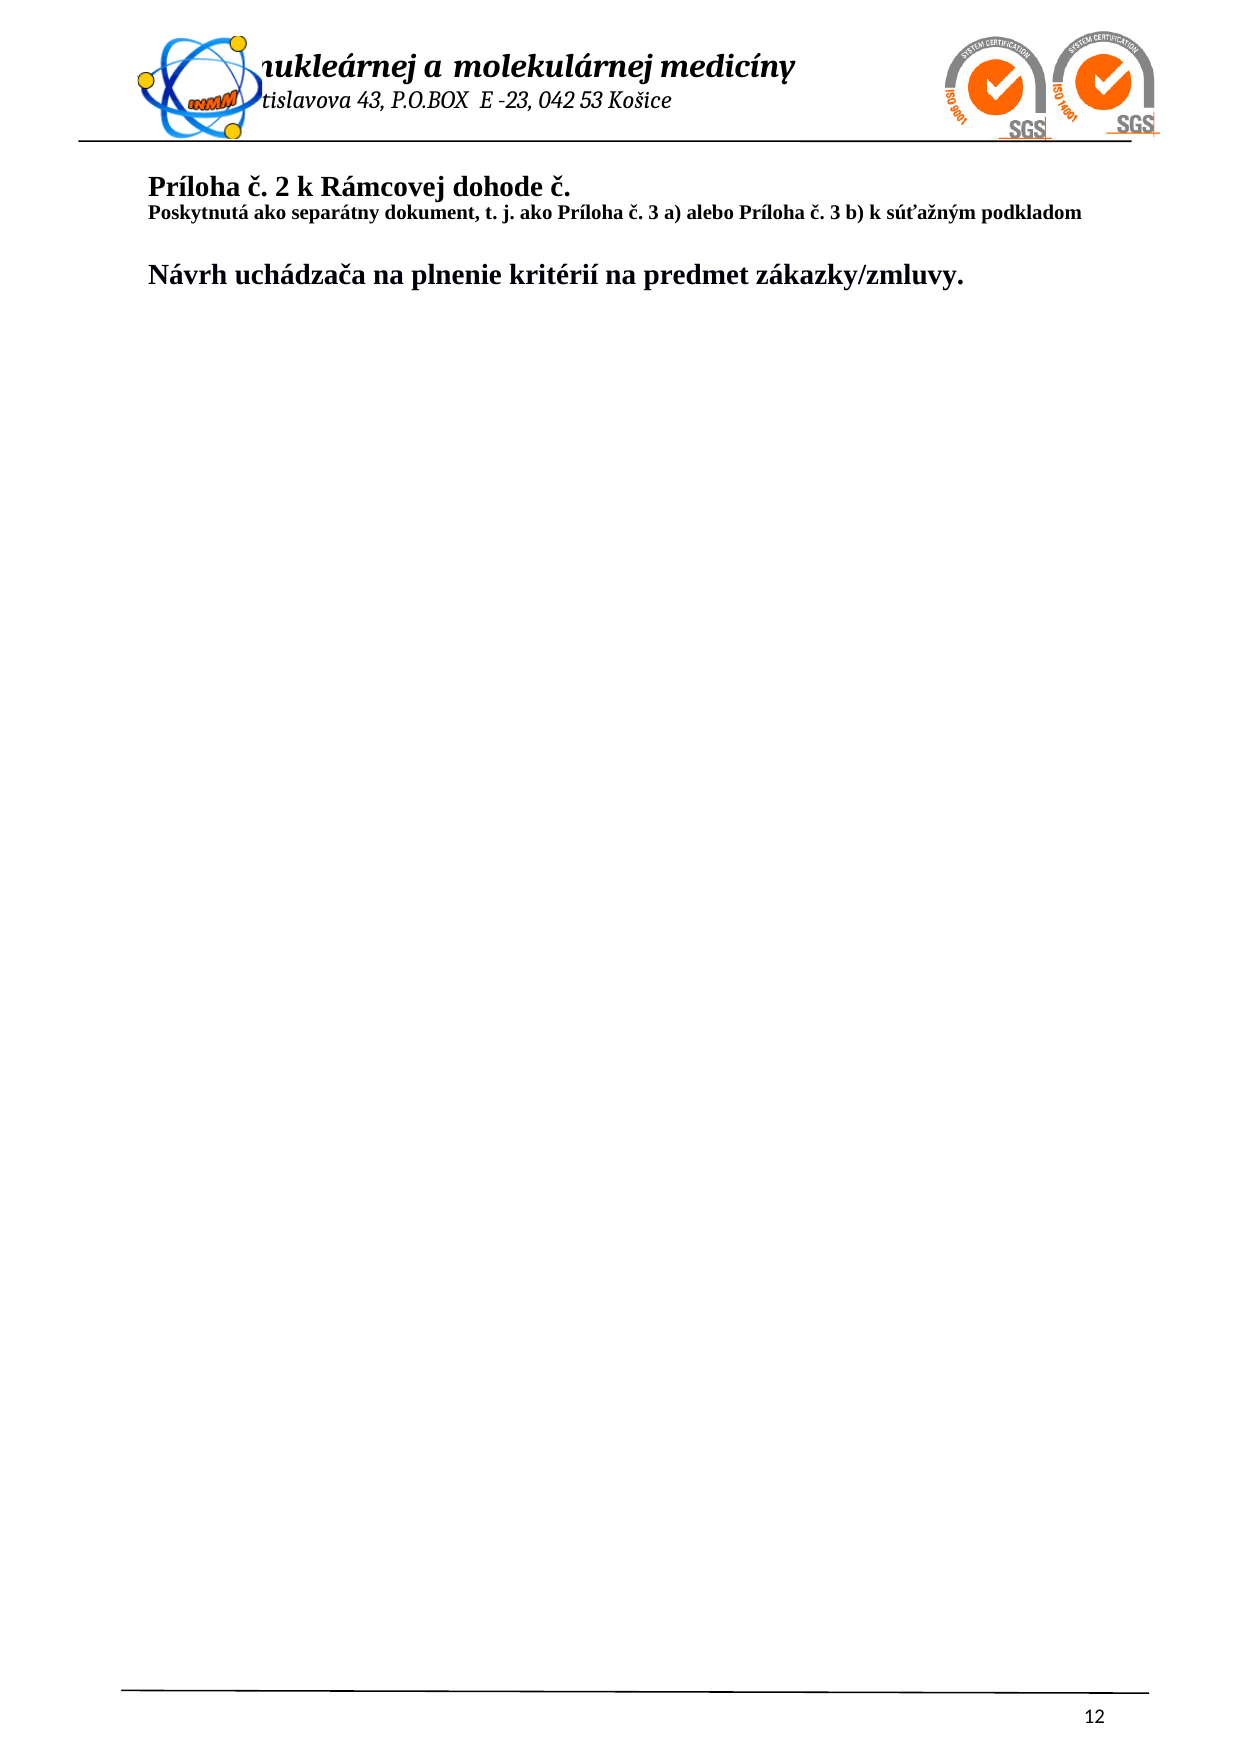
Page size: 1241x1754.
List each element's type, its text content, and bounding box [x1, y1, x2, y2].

text Poskytnutá ako separátny dokument, t. j. ako Príloha č. 3 a) alebo Príloha č. 3 b) k súťažným podkladom [137, 202, 1105, 223]
text Príloha č. 2 k Rámcovej dohode č. [148, 169, 1105, 202]
picture [945, 31, 1161, 140]
text Návrh uchádzača na plnenie kritérií na predmet zákazky/zmluvy. [148, 257, 1105, 290]
picture [137, 36, 263, 139]
